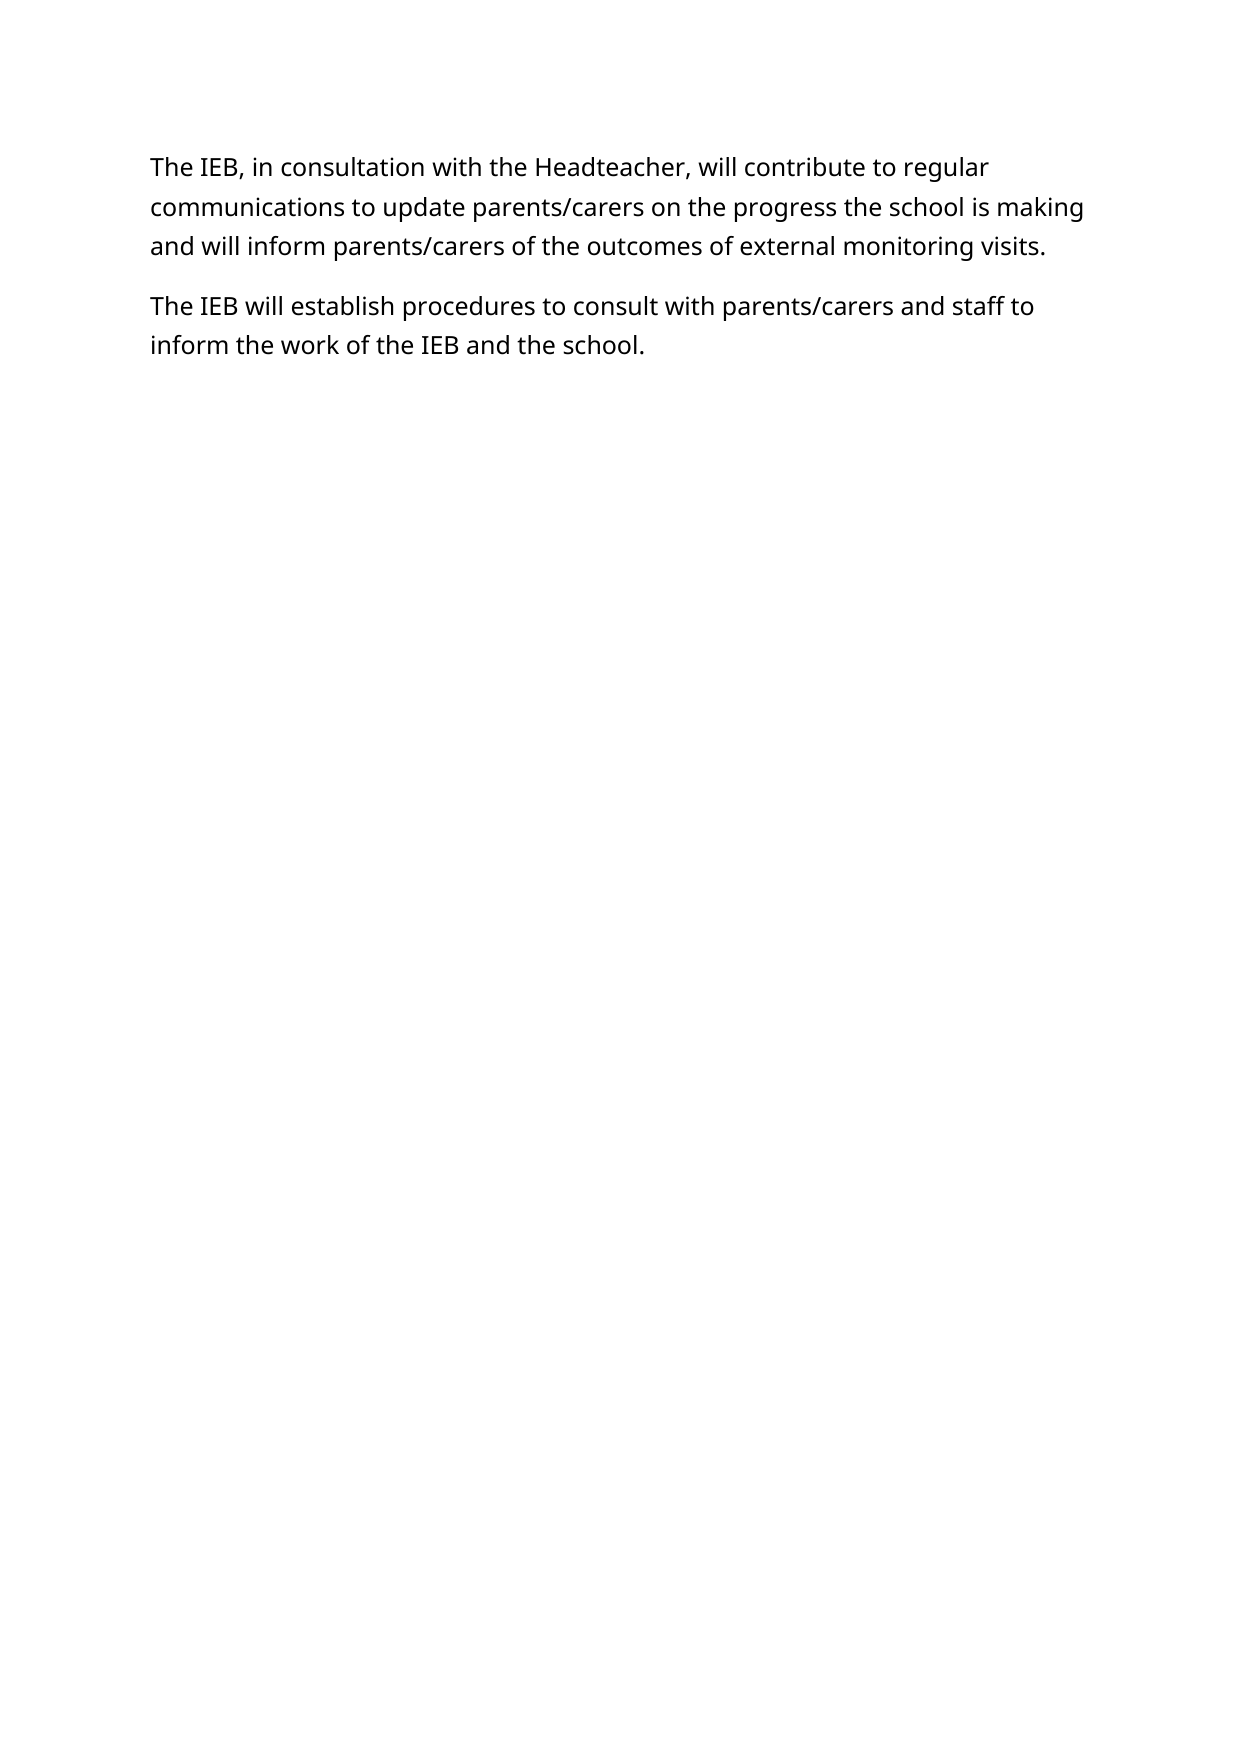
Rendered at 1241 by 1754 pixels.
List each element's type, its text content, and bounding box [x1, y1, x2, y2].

text The IEB, in consultation with the Headteacher, will contribute to regular communications to update parents/carers on the progress the school is making and will inform parents/carers of the outcomes of external monitoring visits. [150, 150, 1090, 262]
text The IEB will establish procedures to consult with parents/carers and staff to inform the work of the IEB and the school. [150, 288, 1090, 362]
